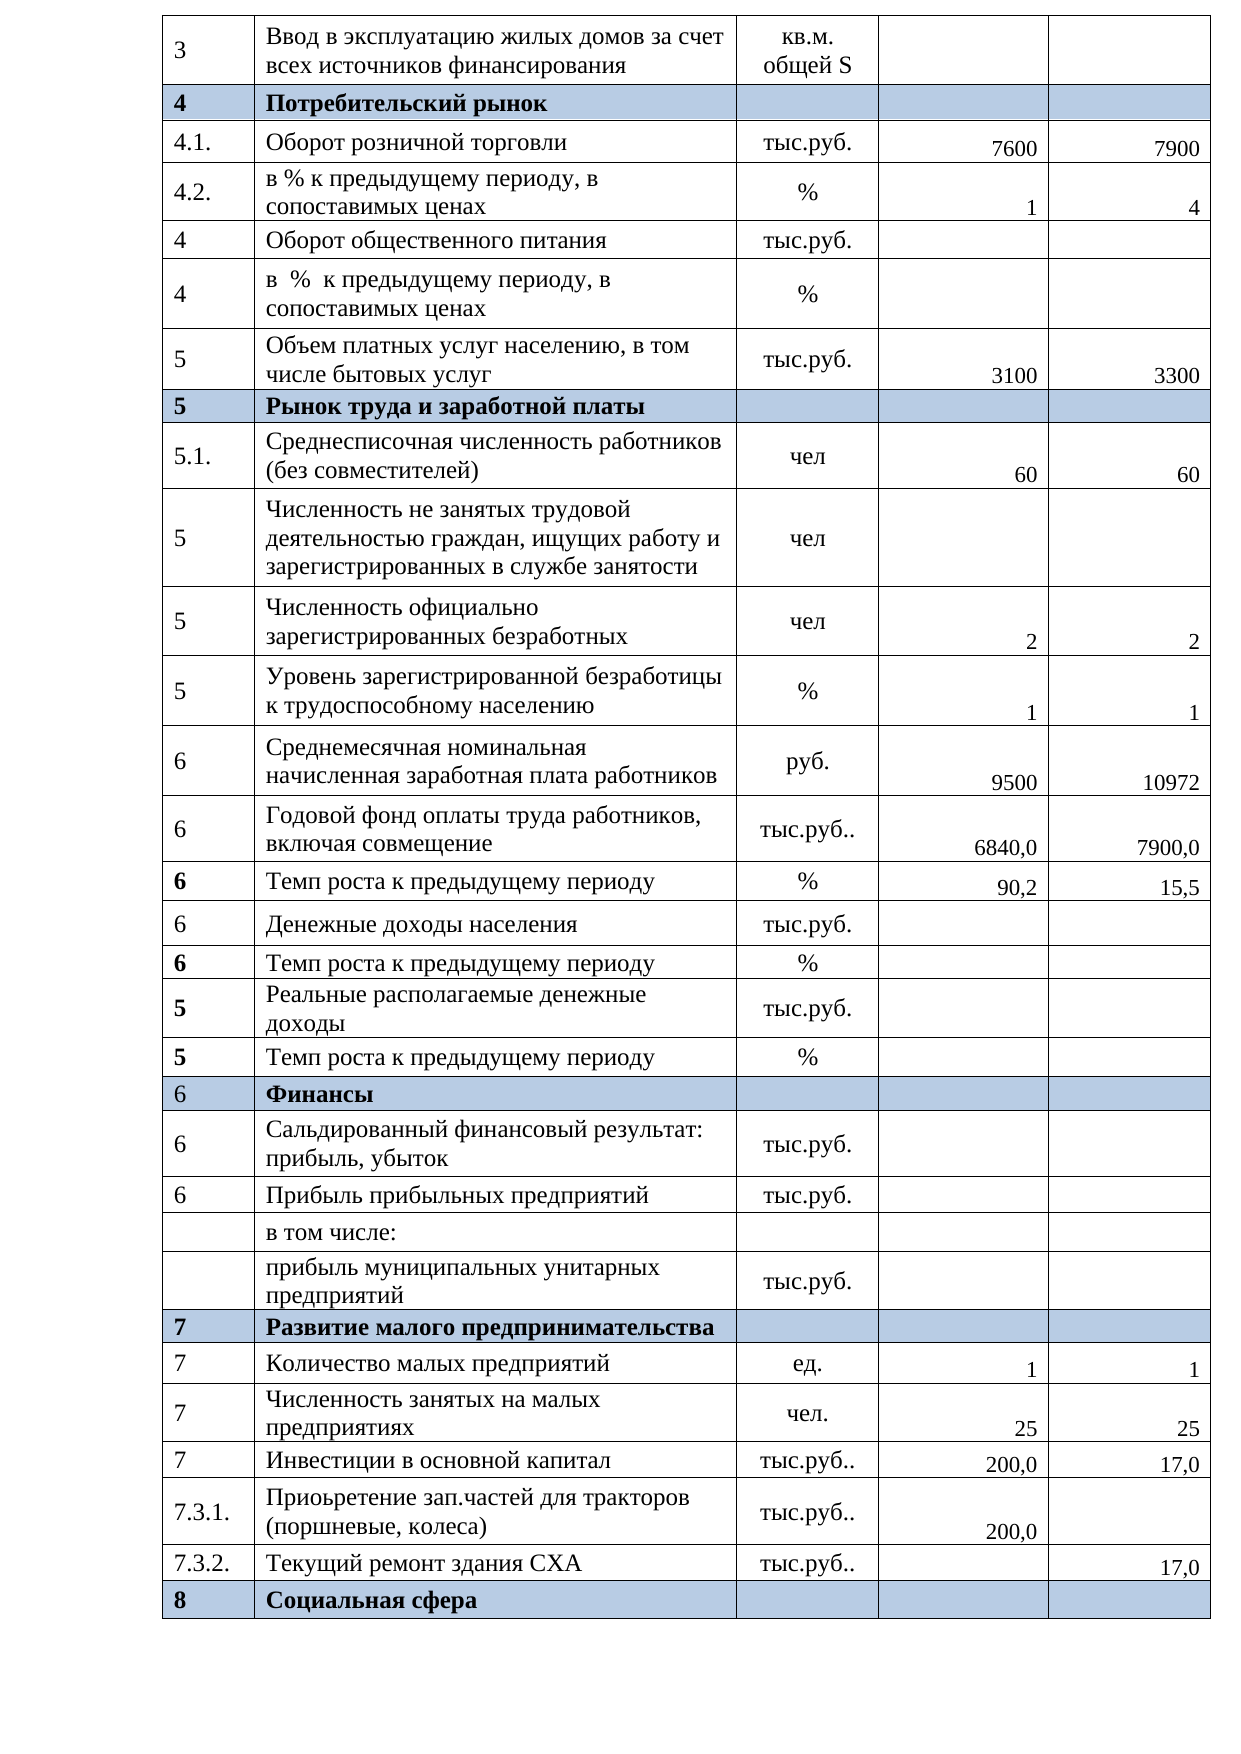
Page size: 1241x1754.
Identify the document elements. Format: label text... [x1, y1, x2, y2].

table_cell [163, 1252, 254, 1309]
table_cell 5 [163, 656, 254, 725]
table_cell % [737, 656, 878, 725]
table_cell Приоьретение зап.частей для тракторов (поршневые, колеса) [255, 1478, 736, 1544]
table_cell 1 [1049, 656, 1210, 725]
table_cell % [737, 259, 878, 328]
table_cell тыс.руб.. [737, 1442, 878, 1477]
table_cell Сальдированный финансовый результат: прибыль, убыток [255, 1111, 736, 1176]
table_cell % [737, 946, 878, 978]
table_cell 4 [163, 259, 254, 328]
table_cell [879, 901, 1048, 945]
table_cell Реальные располагаемые денежные доходы [255, 979, 736, 1037]
table_cell [737, 1213, 878, 1251]
table_cell [737, 1310, 878, 1342]
table_cell [879, 259, 1048, 328]
table_cell Денежные доходы населения [255, 901, 736, 945]
table_cell 200,0 [879, 1478, 1048, 1544]
table_cell тыс.руб. [737, 121, 878, 162]
table_cell [879, 1252, 1048, 1309]
table_cell Развитие малого предпринимательства [255, 1310, 736, 1342]
table_cell 15,5 [1049, 862, 1210, 900]
table_cell [1049, 85, 1210, 119]
table_cell чел. [737, 1384, 878, 1441]
table_cell 5.1. [163, 423, 254, 487]
table_cell [879, 221, 1048, 258]
table_cell тыс.руб. [737, 1111, 878, 1176]
table_cell Оборот розничной торговли [255, 121, 736, 162]
table_cell Темп роста к предыдущему периоду [255, 1038, 736, 1076]
table_cell прибыль муниципальных унитарных предприятий [255, 1252, 736, 1309]
table_cell 7.3.2. [163, 1545, 254, 1580]
table_cell [1049, 1252, 1210, 1309]
table_cell 4.1. [163, 121, 254, 162]
table_cell [1049, 1177, 1210, 1212]
table_cell 10972 [1049, 726, 1210, 795]
table_cell 2 [879, 587, 1048, 654]
table_cell 4 [163, 85, 254, 119]
table_cell [879, 1213, 1048, 1251]
table_cell 6 [163, 1111, 254, 1176]
table_cell [879, 979, 1048, 1037]
table_cell 60 [1049, 423, 1210, 487]
table_cell 6 [163, 862, 254, 900]
table_cell [1049, 1213, 1210, 1251]
table_cell 25 [1049, 1384, 1210, 1441]
table_cell [879, 1581, 1048, 1618]
table_cell [879, 16, 1048, 83]
table_cell 60 [879, 423, 1048, 487]
table_cell 1 [879, 163, 1048, 220]
table_cell тыс.руб.. [737, 1478, 878, 1544]
table_cell 17,0 [1049, 1545, 1210, 1580]
table_cell 6 [163, 1177, 254, 1212]
table_cell 7900 [1049, 121, 1210, 162]
table_cell Прибыль прибыльных предприятий [255, 1177, 736, 1212]
table_cell Темп роста к предыдущему периоду [255, 946, 736, 978]
table_cell Численность официально зарегистрированных безработных [255, 587, 736, 654]
table_cell в том числе: [255, 1213, 736, 1251]
table_cell 17,0 [1049, 1442, 1210, 1477]
table_cell [879, 1545, 1048, 1580]
table_cell чел [737, 489, 878, 586]
table_cell [1049, 489, 1210, 586]
table_cell 7.3.1. [163, 1478, 254, 1544]
table_cell [1049, 16, 1210, 83]
table_cell [1049, 1111, 1210, 1176]
table_cell 1 [879, 1343, 1048, 1383]
table_cell тыс.руб. [737, 221, 878, 258]
table_cell Количество малых предприятий [255, 1343, 736, 1383]
table_cell [879, 489, 1048, 586]
table_cell Оборот общественного питания [255, 221, 736, 258]
table_cell [1049, 1077, 1210, 1110]
table_cell Рынок труда и заработной платы [255, 390, 736, 422]
table_cell 6 [163, 796, 254, 861]
table_cell Финансы [255, 1077, 736, 1110]
table_cell 7 [163, 1442, 254, 1477]
table_cell % [737, 163, 878, 220]
table_cell 90,2 [879, 862, 1048, 900]
table_cell [737, 1581, 878, 1618]
table_cell [1049, 1478, 1210, 1544]
table_cell 2 [1049, 587, 1210, 654]
table_cell тыс.руб. [737, 979, 878, 1037]
table_cell 5 [163, 390, 254, 422]
table_cell 7 [163, 1310, 254, 1342]
table_cell Годовой фонд оплаты труда работников, включая совмещение [255, 796, 736, 861]
table_cell руб. [737, 726, 878, 795]
table_cell 7 [163, 1343, 254, 1383]
table_cell Объем платных услуг населению, в том числе бытовых услуг [255, 329, 736, 389]
table_cell Среднемесячная номинальная начисленная заработная плата работников [255, 726, 736, 795]
table_cell Текущий ремонт здания СХА [255, 1545, 736, 1580]
table_cell 6 [163, 901, 254, 945]
table_cell тыс.руб.. [737, 1545, 878, 1580]
table_cell 3300 [1049, 329, 1210, 389]
table_cell [1049, 1310, 1210, 1342]
table_cell [1049, 221, 1210, 258]
table_cell 7 [163, 1384, 254, 1441]
table_cell [163, 1213, 254, 1251]
table_cell 4 [1049, 163, 1210, 220]
table_cell [737, 1077, 878, 1110]
table_cell 6 [163, 726, 254, 795]
table_cell 1 [1049, 1343, 1210, 1383]
table_cell Ввод в эксплуатацию жилых домов за счет всех источников финансирования [255, 16, 736, 83]
table_cell [879, 1077, 1048, 1110]
table_cell [1049, 979, 1210, 1037]
table_cell 7900,0 [1049, 796, 1210, 861]
table_cell кв.м. общей S [737, 16, 878, 83]
table_cell 5 [163, 587, 254, 654]
table_cell Уровень зарегистрированной безработицы к трудоспособному населению [255, 656, 736, 725]
table_cell Потребительский рынок [255, 85, 736, 119]
table_cell [1049, 946, 1210, 978]
table_cell Численность занятых на малых предприятиях [255, 1384, 736, 1441]
table_cell 6 [163, 946, 254, 978]
table_cell [879, 85, 1048, 119]
table_cell [879, 390, 1048, 422]
table_cell [879, 1038, 1048, 1076]
table_cell Инвестиции в основной капитал [255, 1442, 736, 1477]
table_cell 3100 [879, 329, 1048, 389]
table_cell тыс.руб.. [737, 796, 878, 861]
table_cell % [737, 862, 878, 900]
table_cell [1049, 1581, 1210, 1618]
table_cell Социальная сфера [255, 1581, 736, 1618]
table_cell тыс.руб. [737, 901, 878, 945]
table_cell [1049, 259, 1210, 328]
table_cell в % к предыдущему периоду, в сопоставимых ценах [255, 259, 736, 328]
table_cell 25 [879, 1384, 1048, 1441]
table_cell 4.2. [163, 163, 254, 220]
table_cell [737, 390, 878, 422]
table_cell [1049, 1038, 1210, 1076]
table_cell 6 [163, 1077, 254, 1110]
table_cell 5 [163, 489, 254, 586]
table_cell 9500 [879, 726, 1048, 795]
table_cell 1 [879, 656, 1048, 725]
table_cell тыс.руб. [737, 1177, 878, 1212]
table_cell [1049, 901, 1210, 945]
table_cell 5 [163, 1038, 254, 1076]
table_cell % [737, 1038, 878, 1076]
table_cell [737, 85, 878, 119]
table_cell Среднесписочная численность работников (без совместителей) [255, 423, 736, 487]
table_cell 200,0 [879, 1442, 1048, 1477]
table_cell ед. [737, 1343, 878, 1383]
table_cell Численность не занятых трудовой деятельностью граждан, ищущих работу и зарегистрированных в службе занятости [255, 489, 736, 586]
table_cell 6840,0 [879, 796, 1048, 861]
table_cell [879, 946, 1048, 978]
table_cell чел [737, 423, 878, 487]
table_cell 3 [163, 16, 254, 83]
table_cell 5 [163, 979, 254, 1037]
table_cell тыс.руб. [737, 329, 878, 389]
table_cell 4 [163, 221, 254, 258]
table_cell 7600 [879, 121, 1048, 162]
table_cell Темп роста к предыдущему периоду [255, 862, 736, 900]
table_cell [879, 1111, 1048, 1176]
table_cell [1049, 390, 1210, 422]
table_cell 8 [163, 1581, 254, 1618]
table_cell [879, 1177, 1048, 1212]
table_cell в % к предыдущему периоду, в сопоставимых ценах [255, 163, 736, 220]
table_cell чел [737, 587, 878, 654]
table_cell 5 [163, 329, 254, 389]
table_cell тыс.руб. [737, 1252, 878, 1309]
table_cell [879, 1310, 1048, 1342]
